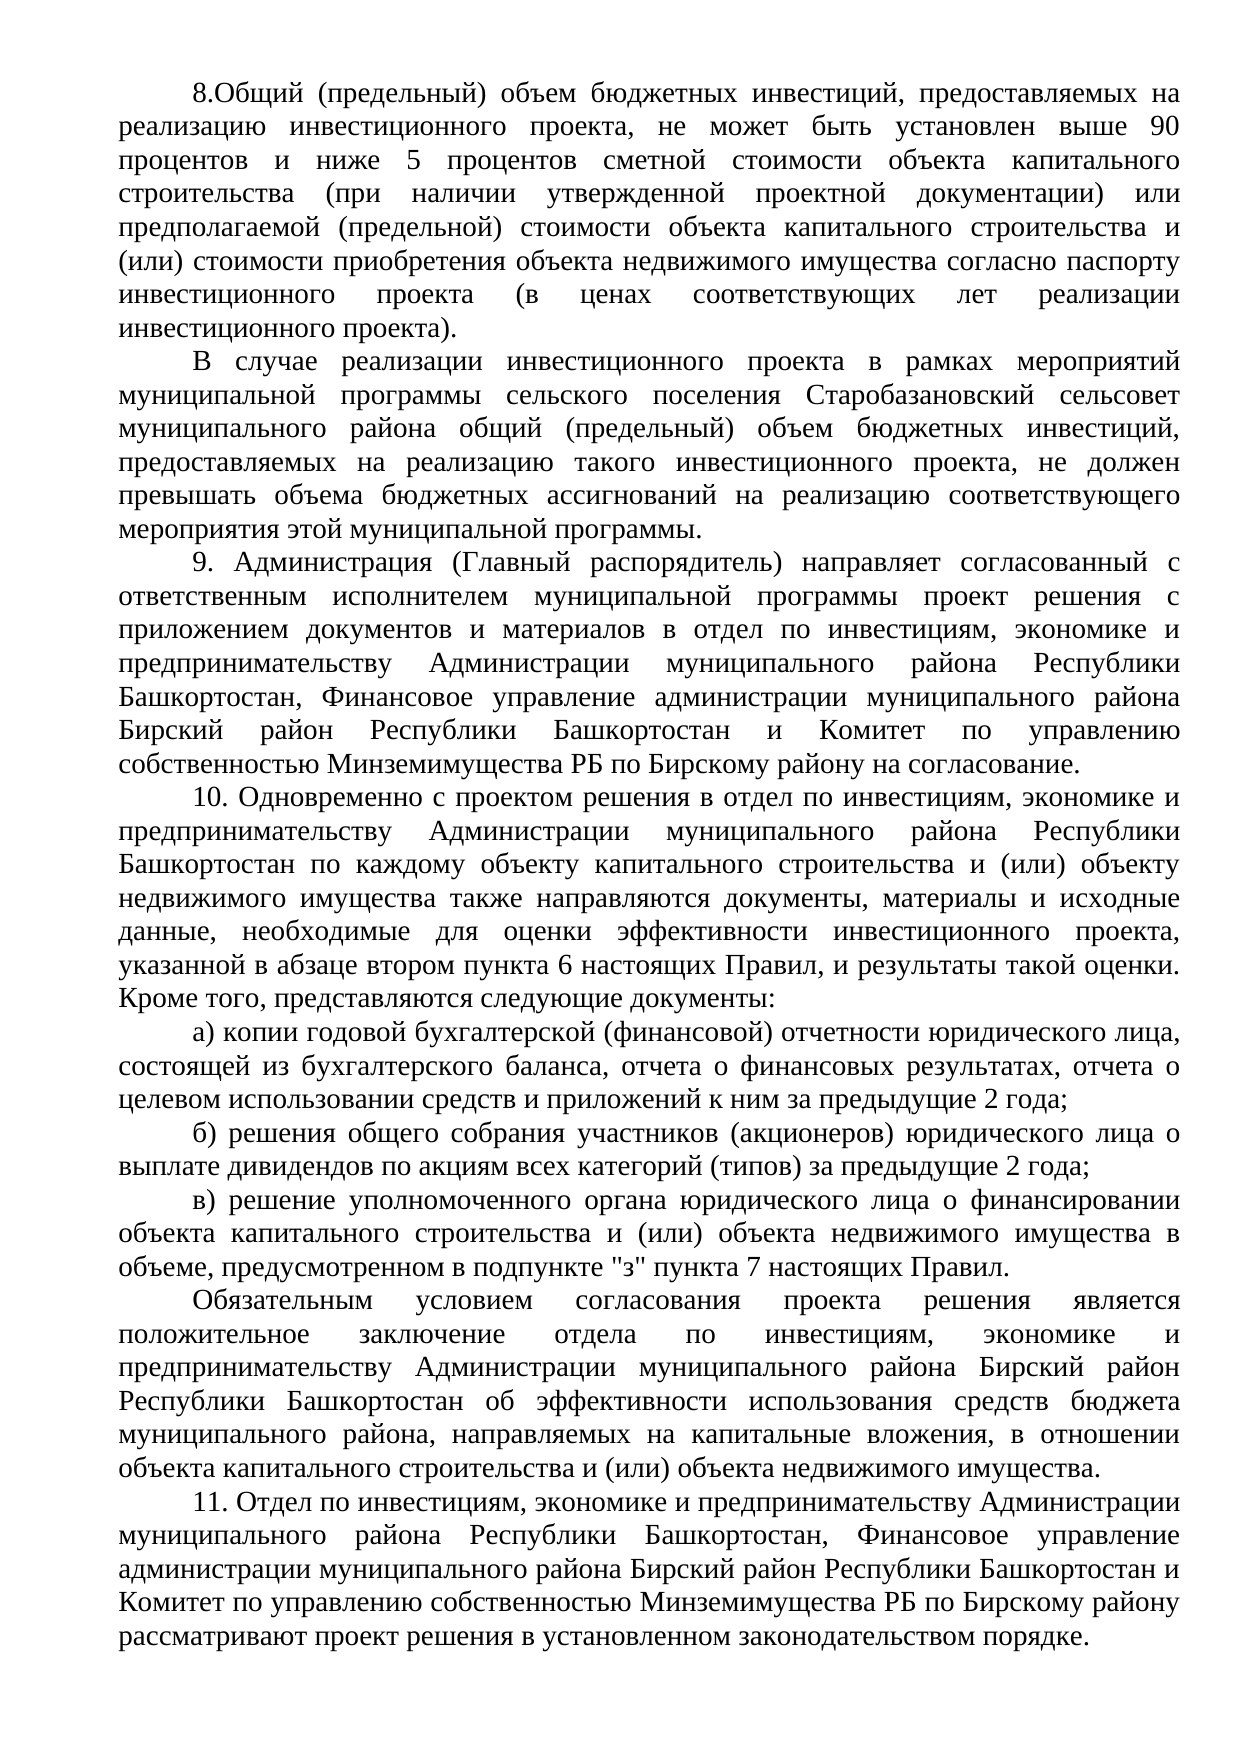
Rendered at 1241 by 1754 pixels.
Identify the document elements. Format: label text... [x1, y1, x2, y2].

text 11. Отдел по инвестициям, экономике и предпринимательству Администрации муниципального района Республики Башкортостан, Финансовое управление администрации муниципального района Бирский район Республики Башкортостан и Комитет по управлению собственностью Минземимущества РБ по Бирскому району рассматривают проект решения в установленном законодательством порядке. [118, 1484, 1181, 1651]
text в) решение уполномоченного органа юридического лица о финансировании объекта капитального строительства и (или) объекта недвижимого имущества в объеме, предусмотренном в подпункте "з" пункта 7 настоящих Правил. [118, 1182, 1181, 1282]
text а) копии годовой бухгалтерской (финансовой) отчетности юридического лица, состоящей из бухгалтерского баланса, отчета о финансовых результатах, отчета о целевом использовании средств и приложений к ним за предыдущие 2 года; [118, 1014, 1181, 1115]
text 9. Администрация (Главный распорядитель) направляет согласованный с ответственным исполнителем муниципальной программы проект решения с приложением документов и материалов в отдел по инвестициям, экономике и предпринимательству Администрации муниципального района Республики Башкортостан, Финансовое управление администрации муниципального района Бирский район Республики Башкортостан и Комитет по управлению собственностью Минземимущества РБ по Бирскому району на согласование. [118, 544, 1181, 779]
text 10. Одновременно с проектом решения в отдел по инвестициям, экономике и предпринимательству Администрации муниципального района Республики Башкортостан по каждому объекту капитального строительства и (или) объекту недвижимого имущества также направляются документы, материалы и исходные данные, необходимые для оценки эффективности инвестиционного проекта, указанной в абзаце втором пункта 6 настоящих Правил, и результаты такой оценки. Кроме того, представляются следующие документы: [118, 779, 1181, 1014]
text б) решения общего собрания участников (акционеров) юридического лица о выплате дивидендов по акциям всех категорий (типов) за предыдущие 2 года; [118, 1115, 1181, 1182]
text Обязательным условием согласования проекта решения является положительное заключение отдела по инвестициям, экономике и предпринимательству Администрации муниципального района Бирский район Республики Башкортостан об эффективности использования средств бюджета муниципального района, направляемых на капитальные вложения, в отношении объекта капитального строительства и (или) объекта недвижимого имущества. [118, 1282, 1181, 1484]
text В случае реализации инвестиционного проекта в рамках мероприятий муниципальной программы сельского поселения Старобазановский сельсовет муниципального района общий (предельный) объем бюджетных инвестиций, предоставляемых на реализацию такого инвестиционного проекта, не должен превышать объема бюджетных ассигнований на реализацию соответствующего мероприятия этой муниципальной программы. [118, 343, 1181, 544]
text 8.Общий (предельный) объем бюджетных инвестиций, предоставляемых на реализацию инвестиционного проекта, не может быть установлен выше 90 процентов и ниже 5 процентов сметной стоимости объекта капитального строительства (при наличии утвержденной проектной документации) или предполагаемой (предельной) стоимости объекта капитального строительства и (или) стоимости приобретения объекта недвижимого имущества согласно паспорту инвестиционного проекта (в ценах соответствующих лет реализации инвестиционного проекта). [118, 75, 1181, 343]
